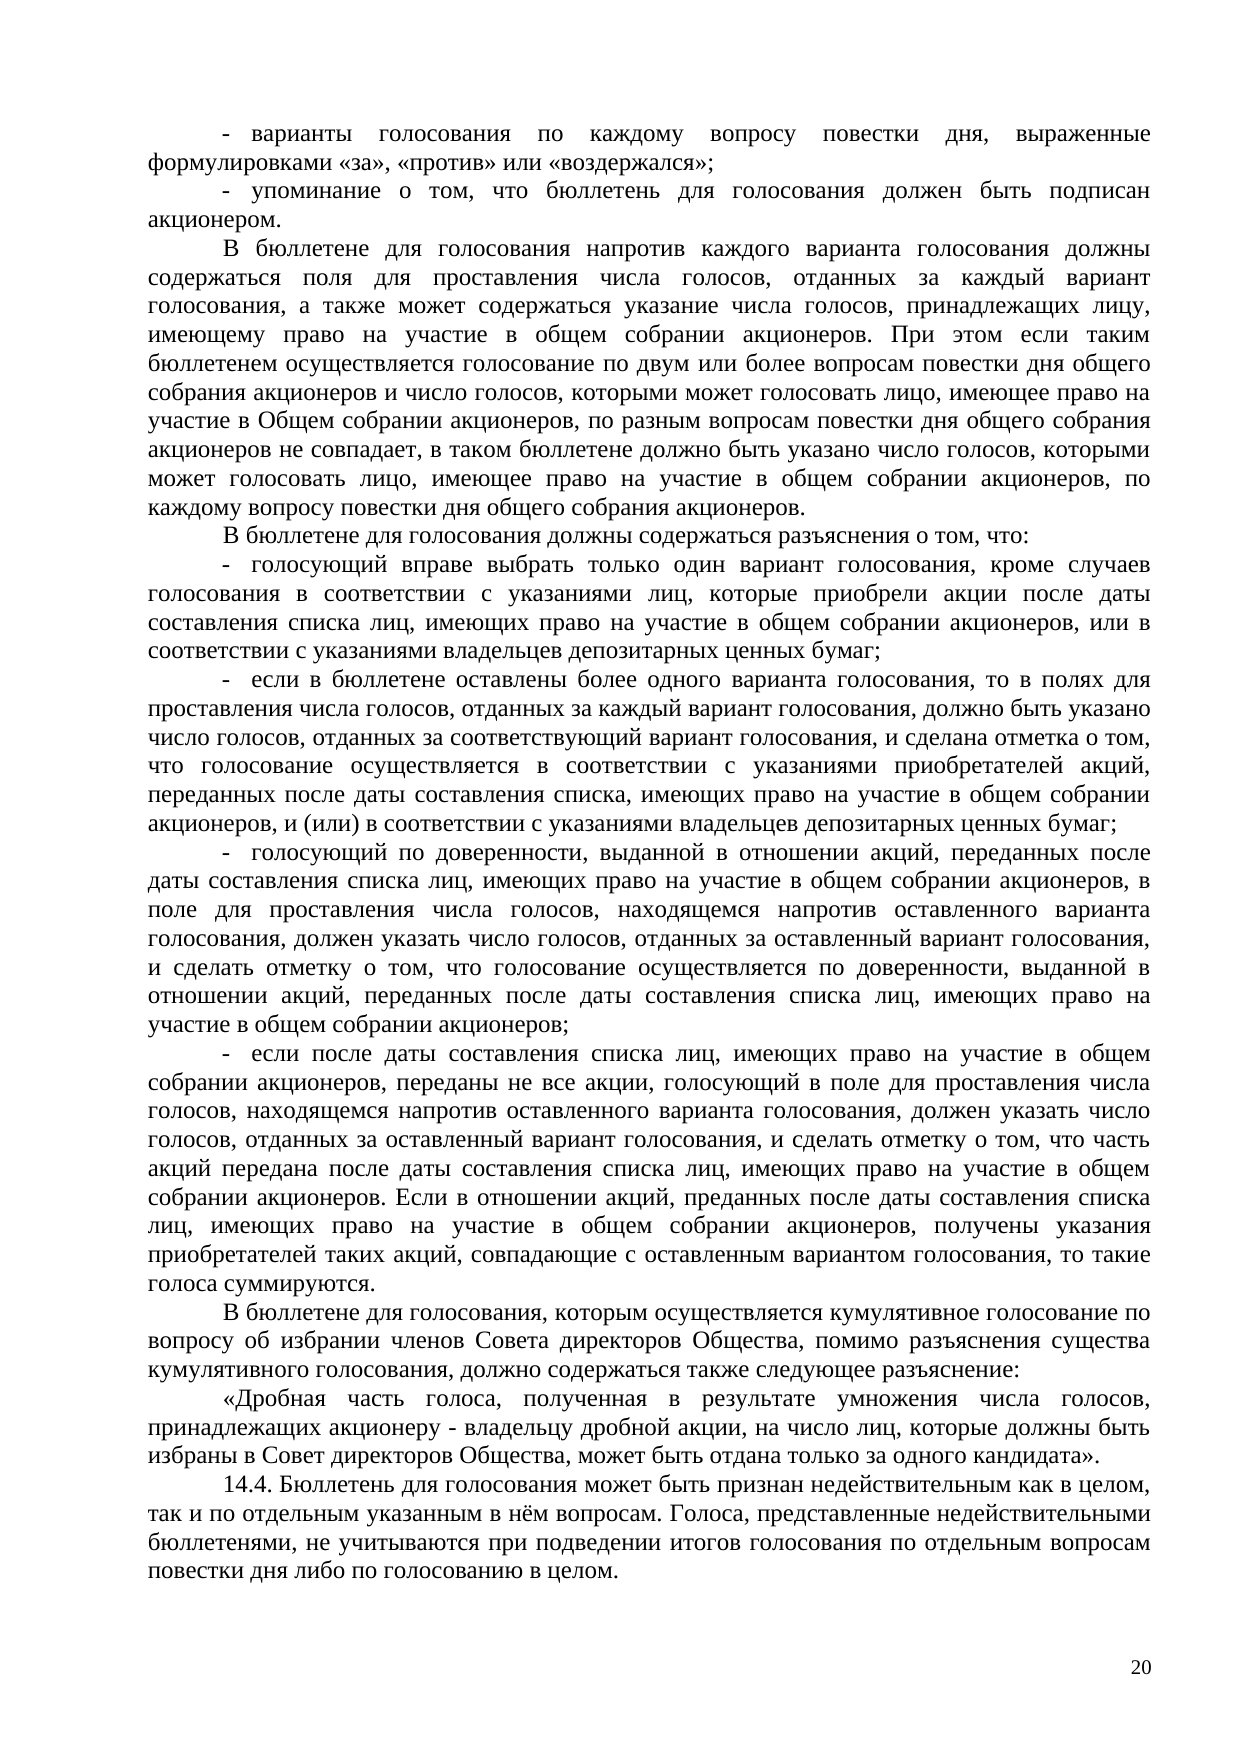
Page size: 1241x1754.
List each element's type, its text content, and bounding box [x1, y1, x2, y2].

text 14.4. Бюллетень для голосования может быть признан недействительным как в целом, так и по отдельным указанным в нём вопросам. Голоса, представленные недействительными бюллетенями, не учитываются при подведении итогов голосования по отдельным вопросам повестки дня либо по голосованию в целом. [148, 1469, 1152, 1584]
text В бюллетене для голосования, которым осуществляется кумулятивное голосование по вопросу об избрании членов Совета директоров Общества, помимо разъяснения существа кумулятивного голосования, должно содержаться также следующее разъяснение: [148, 1297, 1152, 1383]
list если в бюллетене оставлены более одного варианта голосования, то в полях для проставления числа голосов, отданных за каждый вариант голосования, должно быть указано число голосов, отданных за соответствующий вариант голосования, и сделана отметка о том, что голосование осуществляется в соответствии с указаниями приобретателей акций, переданных после даты составления списка, имеющих право на участие в общем собрании акционеров, и (или) в соответствии с указаниями владельцев депозитарных ценных бумаг; [148, 664, 1152, 837]
text В бюллетене для голосования напротив каждого варианта голосования должны содержаться поля для проставления числа голосов, отданных за каждый вариант голосования, а также может содержаться указание числа голосов, принадлежащих лицу, имеющему право на участие в общем собрании акционеров. При этом если таким бюллетенем осуществляется голосование по двум или более вопросам повестки дня общего собрания акционеров и число голосов, которыми может голосовать лицо, имеющее право на участие в Общем собрании акционеров, по разным вопросам повестки дня общего собрания акционеров не совпадает, в таком бюллетене должно быть указано число голосов, которыми может голосовать лицо, имеющее право на участие в общем собрании акционеров, по каждому вопросу повестки дня общего собрания акционеров. [148, 233, 1152, 521]
text В бюллетене для голосования должны содержаться разъяснения о том, что: [148, 521, 1152, 549]
list голосующий вправе выбрать только один вариант голосования, кроме случаев голосования в соответствии с указаниями лиц, которые приобрели акции после даты составления списка лиц, имеющих право на участие в общем собрании акционеров, или в соответствии с указаниями владельцев депозитарных ценных бумаг; [148, 549, 1152, 664]
text «Дробная часть голоса, полученная в результате умножения числа голосов, принадлежащих акционеру - владельцу дробной акции, на число лиц, которые должны быть избраны в Совет директоров Общества, может быть отдана только за одного кандидата». [148, 1383, 1152, 1469]
list упоминание о том, что бюллетень для голосования должен быть подписан акционером. [148, 176, 1152, 233]
list варианты голосования по каждому вопросу повестки дня, выраженные формулировками «за», «против» или «воздержался»; [148, 118, 1152, 176]
list если после даты составления списка лиц, имеющих право на участие в общем собрании акционеров, переданы не все акции, голосующий в поле для проставления числа голосов, находящемся напротив оставленного варианта голосования, должен указать число голосов, отданных за оставленный вариант голосования, и сделать отметку о том, что часть акций передана после даты составления списка лиц, имеющих право на участие в общем собрании акционеров. Если в отношении акций, преданных после даты составления списка лиц, имеющих право на участие в общем собрании акционеров, получены указания приобретателей таких акций, совпадающие с оставленным вариантом голосования, то такие голоса суммируются. [148, 1038, 1152, 1297]
list голосующий по доверенности, выданной в отношении акций, переданных после даты составления списка лиц, имеющих право на участие в общем собрании акционеров, в поле для проставления числа голосов, находящемся напротив оставленного варианта голосования, должен указать число голосов, отданных за оставленный вариант голосования, и сделать отметку о том, что голосование осуществляется по доверенности, выданной в отношении акций, переданных после даты составления списка лиц, имеющих право на участие в общем собрании акционеров; [148, 837, 1152, 1038]
